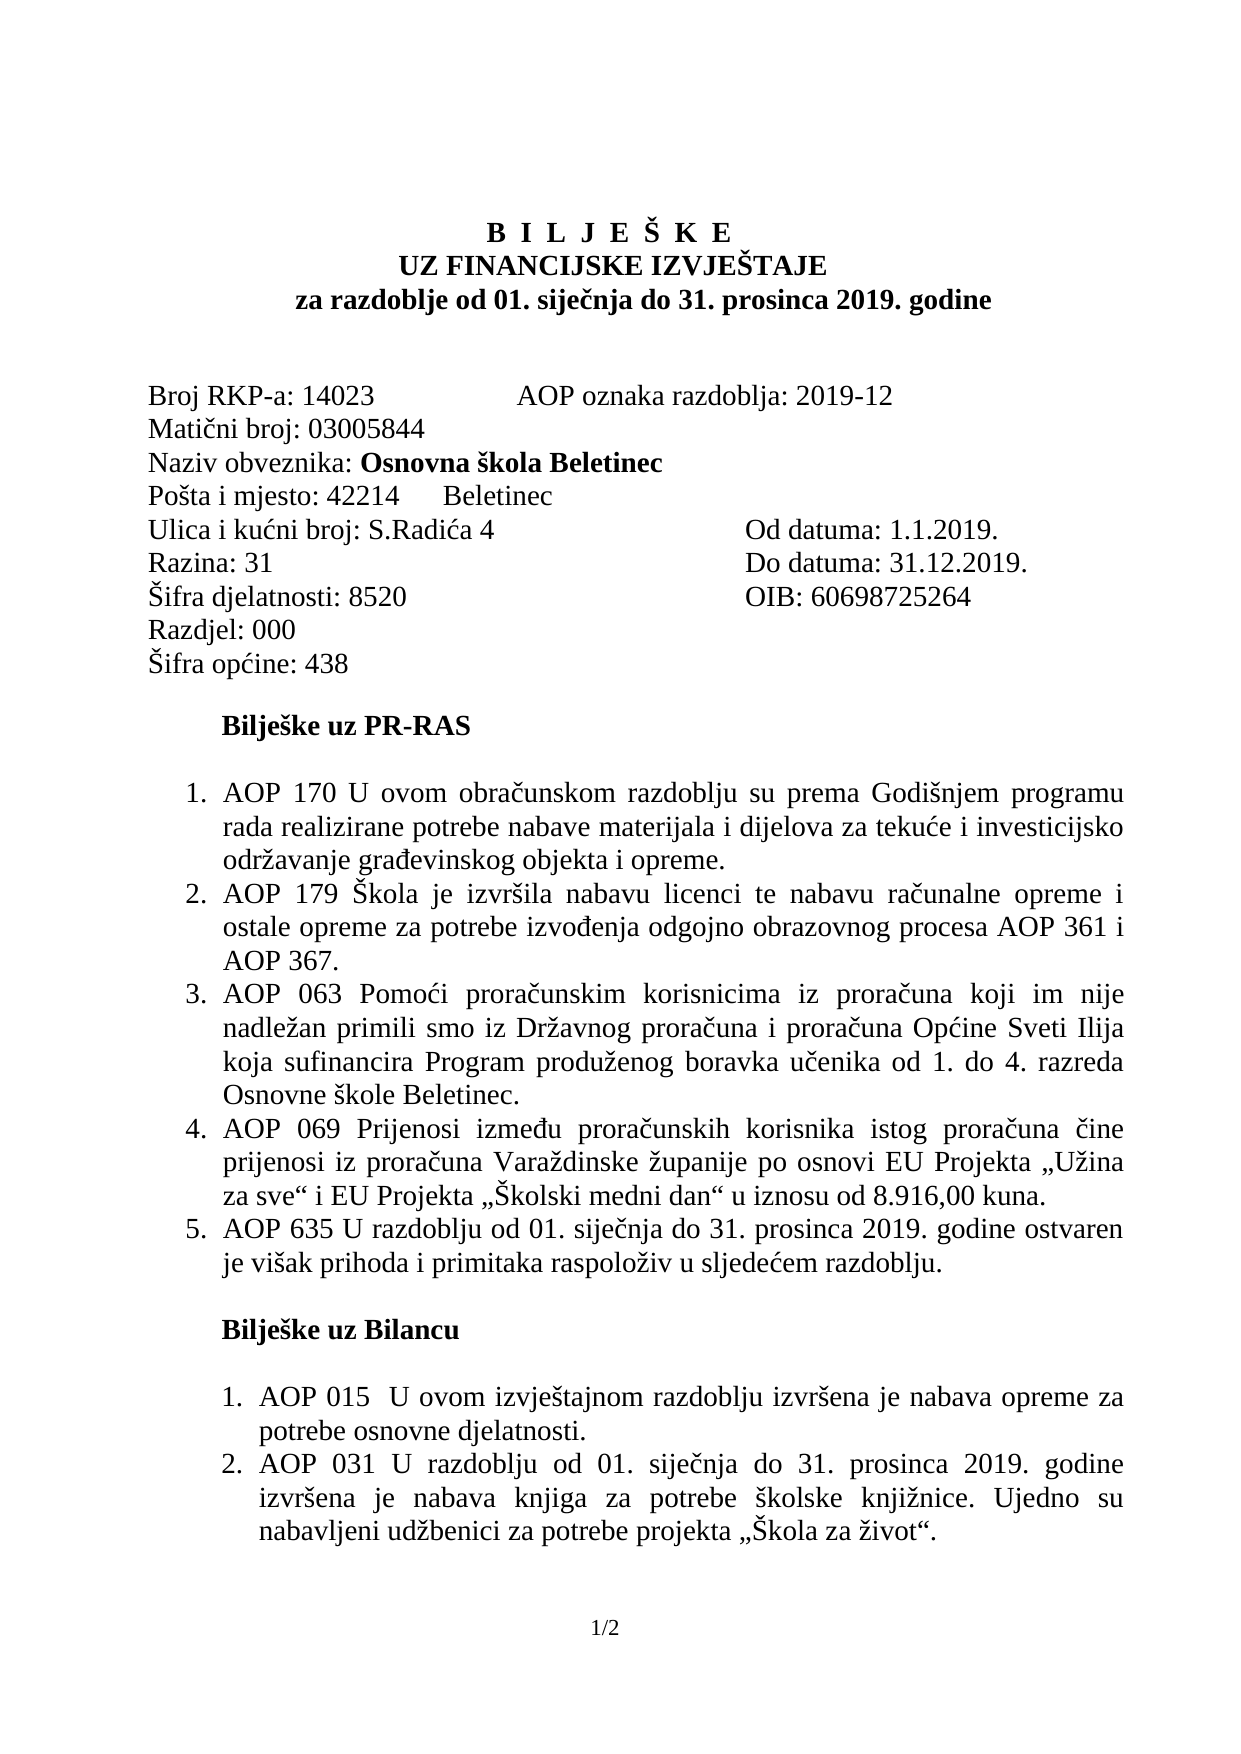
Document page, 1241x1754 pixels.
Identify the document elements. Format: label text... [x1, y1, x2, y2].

text Ulica i kućni broj: S.Radića 4 Od datuma: 1.1.2019. [148, 512, 1125, 545]
text Bilješke uz PR-RAS [148, 708, 1125, 742]
text 1/2 [221, 1614, 1125, 1640]
text Pošta i mjesto: 42214 Beletinec [148, 478, 1125, 512]
text Broj RKP-a: 14023 AOP oznaka razdoblja: 2019-12 [148, 378, 1125, 411]
list AOP 635 U razdoblju od 01. siječnja do 31. prosinca 2019. godine ostvaren je višak prihoda i primitaka raspoloživ u sljedećem razdoblju. [185, 1211, 1125, 1278]
list AOP 063 Pomoći proračunskim korisnicima iz proračuna koji im nije nadležan primili smo iz Državnog proračuna i proračuna Općine Sveti Ilija koja sufinancira Program produženog boravka učenika od 1. do 4. razreda Osnovne škole Beletinec. [185, 977, 1125, 1111]
text Matični broj: 03005844 [148, 411, 1125, 445]
text Šifra djelatnosti: 8520 OIB: 60698725264 [148, 579, 1125, 612]
list AOP 170 U ovom obračunskom razdoblju su prema Godišnjem programu rada realizirane potrebe nabave materijala i dijelova za tekuće i investicijsko održavanje građevinskog objekta i opreme. [185, 775, 1125, 876]
text Razina: 31 Do datuma: 31.12.2019. [148, 545, 1125, 579]
text Šifra općine: 438 [148, 646, 1125, 679]
list AOP 015 U ovom izvještajnom razdoblju izvršena je nabava opreme za potrebe osnovne djelatnosti. [221, 1379, 1125, 1446]
text Bilješke uz Bilancu [221, 1312, 1125, 1346]
list AOP 179 Škola je izvršila nabavu licenci te nabavu računalne opreme i ostale opreme za potrebe izvođenja odgojno obrazovnog procesa AOP 361 i AOP 367. [185, 876, 1125, 977]
text za razdoblje od 01. siječnja do 31. prosinca 2019. godine [148, 282, 1125, 315]
text UZ FINANCIJSKE IZVJEŠTAJE [148, 248, 1125, 282]
text Naziv obveznika: Osnovna škola Beletinec [148, 445, 1125, 478]
text Razdjel: 000 [148, 612, 1125, 646]
list AOP 069 Prijenosi između proračunskih korisnika istog proračuna čine prijenosi iz proračuna Varaždinske županije po osnovi EU Projekta „Užina za sve“ i EU Projekta „Školski medni dan“ u iznosu od 8.916,00 kuna. [185, 1111, 1125, 1211]
list AOP 031 U razdoblju od 01. siječnja do 31. prosinca 2019. godine izvršena je nabava knjiga za potrebe školske knjižnice. Ujedno su nabavljeni udžbenici za potrebe projekta „Škola za život“. [221, 1446, 1125, 1547]
text B I L J E Š K E [148, 215, 1125, 248]
